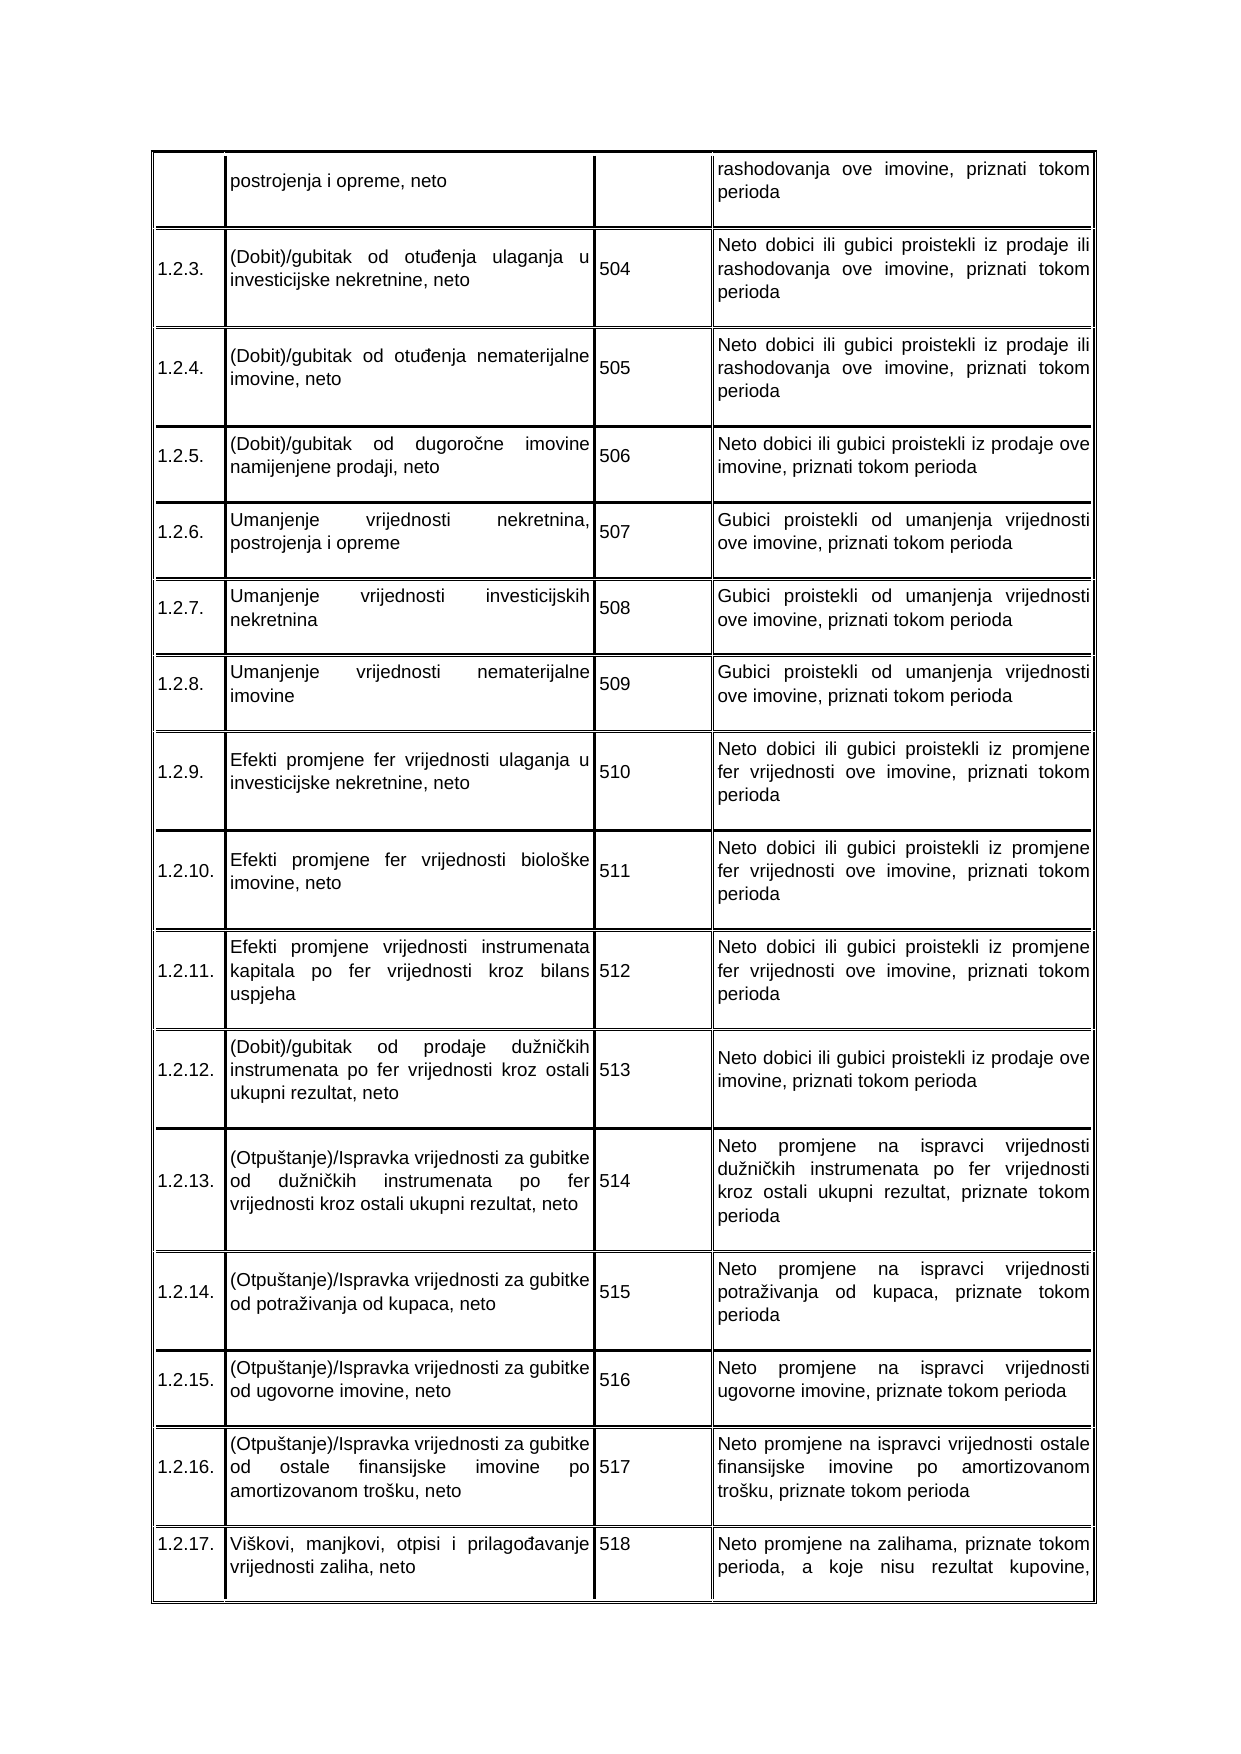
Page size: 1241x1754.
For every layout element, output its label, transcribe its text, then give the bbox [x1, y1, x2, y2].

table_cell Neto promjene na ispravci vrijednosti potraživanja od kupaca, priznate tokom perioda [714, 1250, 1094, 1349]
table_cell Neto dobici ili gubici proistekli iz promjene fer vrijednosti ove imovine, priznati tokom perioda [714, 928, 1094, 1028]
table_cell 1.2.8. [154, 653, 224, 729]
table_cell 503 [594, 153, 713, 226]
table_cell Gubici proistekli od umanjenja vrijednosti ove imovine, priznati tokom perioda [714, 577, 1094, 653]
table_cell Neto promjene na ispravci vrijednosti dužničkih instrumenata po fer vrijednosti kroz ostali ukupni rezultat, priznate tokom perioda [714, 1127, 1093, 1249]
table_cell 1.2.17. [154, 1525, 225, 1601]
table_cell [225, 1528, 594, 1601]
table_cell 512 [596, 932, 711, 1028]
table_cell (Dobit)/gubitak od otuđenja ulaganja u investicijske nekretnine, neto [227, 230, 593, 326]
table_cell 1.2.3. [154, 226, 224, 326]
table_cell 506 [596, 428, 711, 501]
table_cell 1.2.14. [154, 1250, 224, 1349]
table_cell Neto dobici ili gubici proistekli iz promjene fer vrijednosti ove imovine, priznati tokom perioda [714, 730, 1094, 829]
table_cell (Otpuštanje)/Ispravka vrijednosti za gubitke od dužničkih instrumenata po fer vrijednosti kroz ostali ukupni rezultat, neto [227, 1130, 593, 1249]
table_cell 1.2.7. [154, 577, 224, 653]
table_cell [225, 153, 594, 226]
table_cell Neto promjene na ispravci vrijednosti ostale finansijske imovine po amortizovanom trošku, priznate tokom perioda [714, 1425, 1094, 1524]
table_cell Neto dobici ili gubici proistekli iz promjene fer vrijednosti ove imovine, priznati tokom perioda [714, 829, 1093, 928]
table_cell (Dobit)/gubitak od dugoročne imovine namijenjene prodaji, neto [227, 428, 593, 501]
table_cell Umanjenje vrijednosti investicijskih nekretnina [227, 581, 593, 653]
table_cell 507 [596, 504, 711, 577]
table_cell 510 [596, 733, 711, 829]
table_cell Neto dobici ili gubici proistekli iz prodaje ili rashodovanja ove imovine, priznati tokom perioda [713, 326, 1095, 425]
table_cell Neto dobici ili gubici proistekli iz prodaje ove imovine, priznati tokom perioda [713, 1028, 1095, 1127]
table_cell 511 [596, 832, 711, 928]
table_cell 514 [596, 1130, 711, 1249]
table_cell Neto promjene na ispravci vrijednosti ugovorne imovine, priznate tokom perioda [714, 1349, 1093, 1425]
table_cell 1.2.2. [154, 152, 225, 226]
table_cell 1.2.4. [152, 326, 225, 425]
table_cell 504 [596, 230, 711, 326]
table_cell Efekti promjene vrijednosti instrumenata kapitala po fer vrijednosti kroz bilans uspjeha [227, 932, 593, 1028]
table_cell 518 [594, 1528, 713, 1601]
table_cell 513 [596, 1031, 711, 1127]
table_cell (Otpuštanje)/Ispravka vrijednosti za gubitke od potraživanja od kupaca, neto [227, 1253, 593, 1349]
table_cell 1.2.5. [154, 425, 224, 501]
table_cell 1.2.15. [154, 1349, 224, 1425]
table_cell 516 [596, 1352, 711, 1425]
table_cell 505 [596, 329, 711, 425]
table_cell Umanjenje vrijednosti nekretnina, postrojenja i opreme [227, 504, 593, 577]
table_cell 1.2.6. [154, 501, 224, 577]
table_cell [713, 1525, 1094, 1601]
table_cell 1.2.10. [154, 829, 224, 928]
table_cell Efekti promjene fer vrijednosti ulaganja u investicijske nekretnine, neto [227, 733, 593, 829]
table_cell 1.2.12. [152, 1028, 225, 1127]
table_cell 1.2.13. [154, 1127, 224, 1249]
table_cell Neto dobici ili gubici proistekli iz prodaje ili rashodovanja ove imovine, priznati tokom perioda [714, 226, 1094, 326]
table_cell Efekti promjene fer vrijednosti biološke imovine, neto [227, 832, 593, 928]
table_cell (Otpuštanje)/Ispravka vrijednosti za gubitke od ugovorne imovine, neto [227, 1352, 593, 1425]
table_cell 1.2.16. [154, 1425, 224, 1524]
table_cell Umanjenje vrijednosti nematerijalne imovine [227, 657, 593, 729]
table_cell (Dobit)/gubitak od prodaje dužničkih instrumenata po fer vrijednosti kroz ostali ukupni rezultat, neto [227, 1031, 593, 1127]
table_cell (Otpuštanje)/Ispravka vrijednosti za gubitke od ostale finansijske imovine po amortizovanom trošku, neto [227, 1429, 593, 1524]
table_cell Gubici proistekli od umanjenja vrijednosti ove imovine, priznati tokom perioda [714, 653, 1094, 729]
table_cell 1.2.11. [154, 928, 224, 1028]
table_cell (Dobit)/gubitak od otuđenja nematerijalne imovine, neto [227, 329, 593, 425]
table_cell 508 [596, 581, 711, 653]
table_cell 515 [596, 1253, 711, 1349]
table_cell 517 [596, 1429, 711, 1524]
table_cell 509 [596, 657, 711, 729]
table_cell Neto dobici ili gubici proistekli iz prodaje ove imovine, priznati tokom perioda [714, 425, 1093, 501]
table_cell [713, 153, 1093, 226]
table_cell Gubici proistekli od umanjenja vrijednosti ove imovine, priznati tokom perioda [714, 501, 1093, 577]
table_cell 1.2.9. [154, 730, 224, 829]
